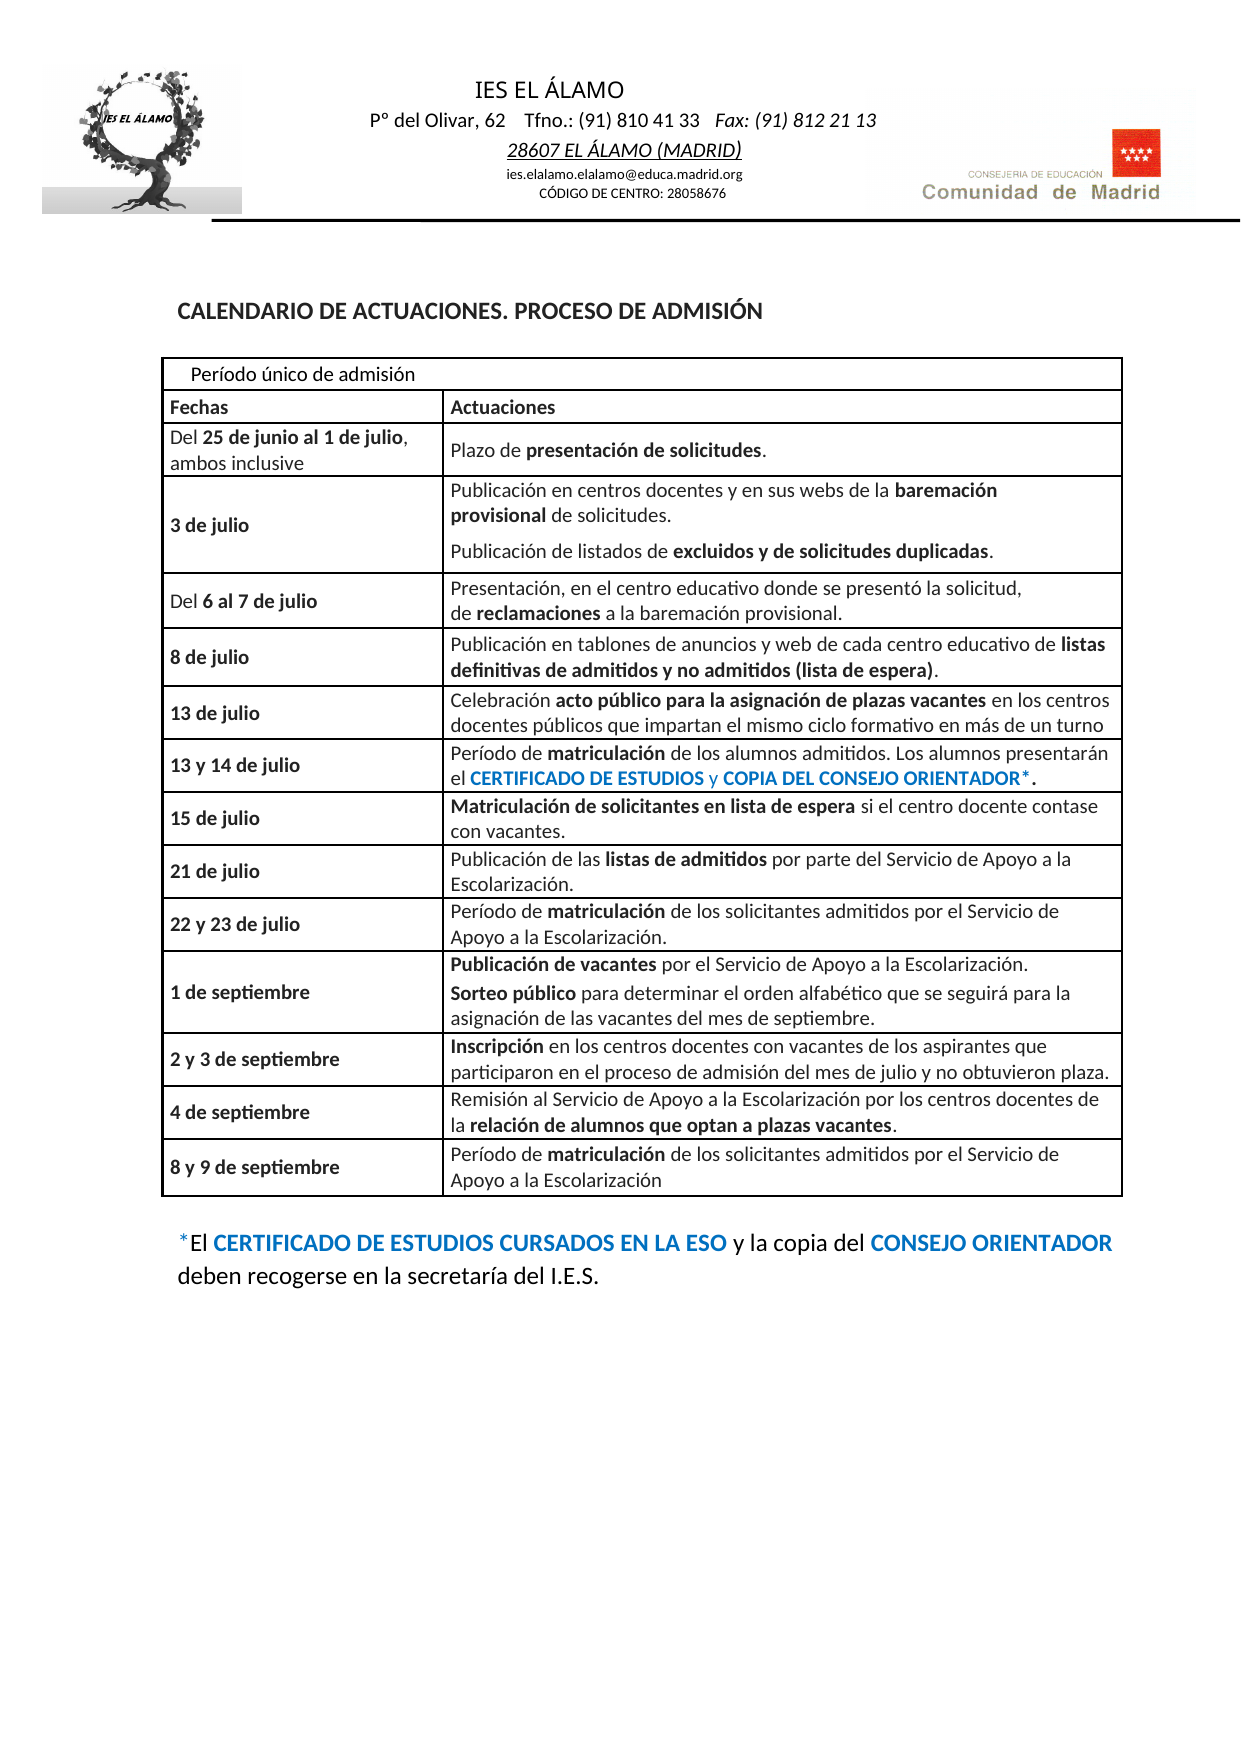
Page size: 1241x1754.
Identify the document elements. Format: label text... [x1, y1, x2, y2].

table_cell Del 6 al 7 de julio [164, 574, 442, 627]
table_cell 13 de julio [164, 687, 442, 738]
table_cell Actuaciones [444, 391, 1121, 422]
table_cell Período de matriculación de los solicitantes admitidos por el Servicio de Apoyo a la Escolarización [444, 1140, 1121, 1195]
table_cell 3 de julio [164, 477, 442, 572]
table_header Período único de admisión [164, 359, 1121, 389]
table_cell Publicación de vacantes por el Servicio de Apoyo a la Escolarización. [444, 952, 1121, 977]
table_cell 2 y 3 de septiembre [164, 1034, 442, 1084]
table_cell Plazo de presentación de solicitudes. [444, 424, 1121, 475]
table_cell Remisión al Servicio de Apoyo a la Escolarización por los centros docentes de la relación de alumnos que optan a plazas vacantes. [444, 1087, 1121, 1137]
table_cell Del 25 de junio al 1 de julio, ambos inclusive [164, 424, 442, 475]
table_cell Publicación de listados de excluidos y de solicitudes duplicadas. [444, 528, 1121, 572]
text CALENDARIO DE ACTUACIONES. PROCESO DE ADMISIÓN [177, 296, 1167, 326]
table_cell Publicación en tablones de anuncios y web de cada centro educativo de listas definitivas de admitidos y no admitidos (lista de espera). [444, 629, 1121, 685]
table_cell Sorteo público para determinar el orden alfabético que se seguirá para la asignación de las vacantes del mes de septiembre. [444, 977, 1121, 1032]
table_cell Celebración acto público para la asignación de plazas vacantes en los centros docentes públicos que impartan el mismo ciclo formativo en más de un turno [444, 687, 1121, 738]
table_cell Período de matriculación de los alumnos admitidos. Los alumnos presentarán el CERTIFICADO DE ESTUDIOS y COPIA DEL CONSEJO ORIENTADOR*. [444, 740, 1121, 791]
table_cell Inscripción en los centros docentes con vacantes de los aspirantes que participaron en el proceso de admisión del mes de julio y no obtuvieron plaza. [444, 1034, 1121, 1084]
table_cell 8 y 9 de septiembre [164, 1140, 442, 1195]
table_cell 1 de septiembre [164, 952, 442, 1032]
picture [865, 88, 1196, 215]
table_cell Período de matriculación de los solicitantes admitidos por el Servicio de Apoyo a la Escolarización. [444, 899, 1121, 949]
table_cell Publicación en centros docentes y en sus webs de la baremación provisional de solicitudes. [444, 477, 1121, 528]
table_cell 13 y 14 de julio [164, 740, 442, 791]
table_cell 15 de julio [164, 793, 442, 844]
table_cell Presentación, en el centro educativo donde se presentó la solicitud, de reclamaciones a la baremación provisional. [444, 574, 1121, 627]
table_cell Matriculación de solicitantes en lista de espera si el centro docente contase con vacantes. [444, 793, 1121, 844]
table_cell 4 de septiembre [164, 1087, 442, 1137]
table_cell 22 y 23 de julio [164, 899, 442, 949]
text *El CERTIFICADO DE ESTUDIOS CURSADOS EN LA ESO y la copia del CONSEJO ORIENTADOR deben recogerse en la secretaría del I.E.S. [177, 1227, 1167, 1291]
table_cell 8 de julio [164, 629, 442, 685]
table_cell Publicación de las listas de admitidos por parte del Servicio de Apoyo a la Escolarización. [444, 846, 1121, 897]
table_cell 21 de julio [164, 846, 442, 897]
table_cell Fechas [164, 391, 442, 422]
